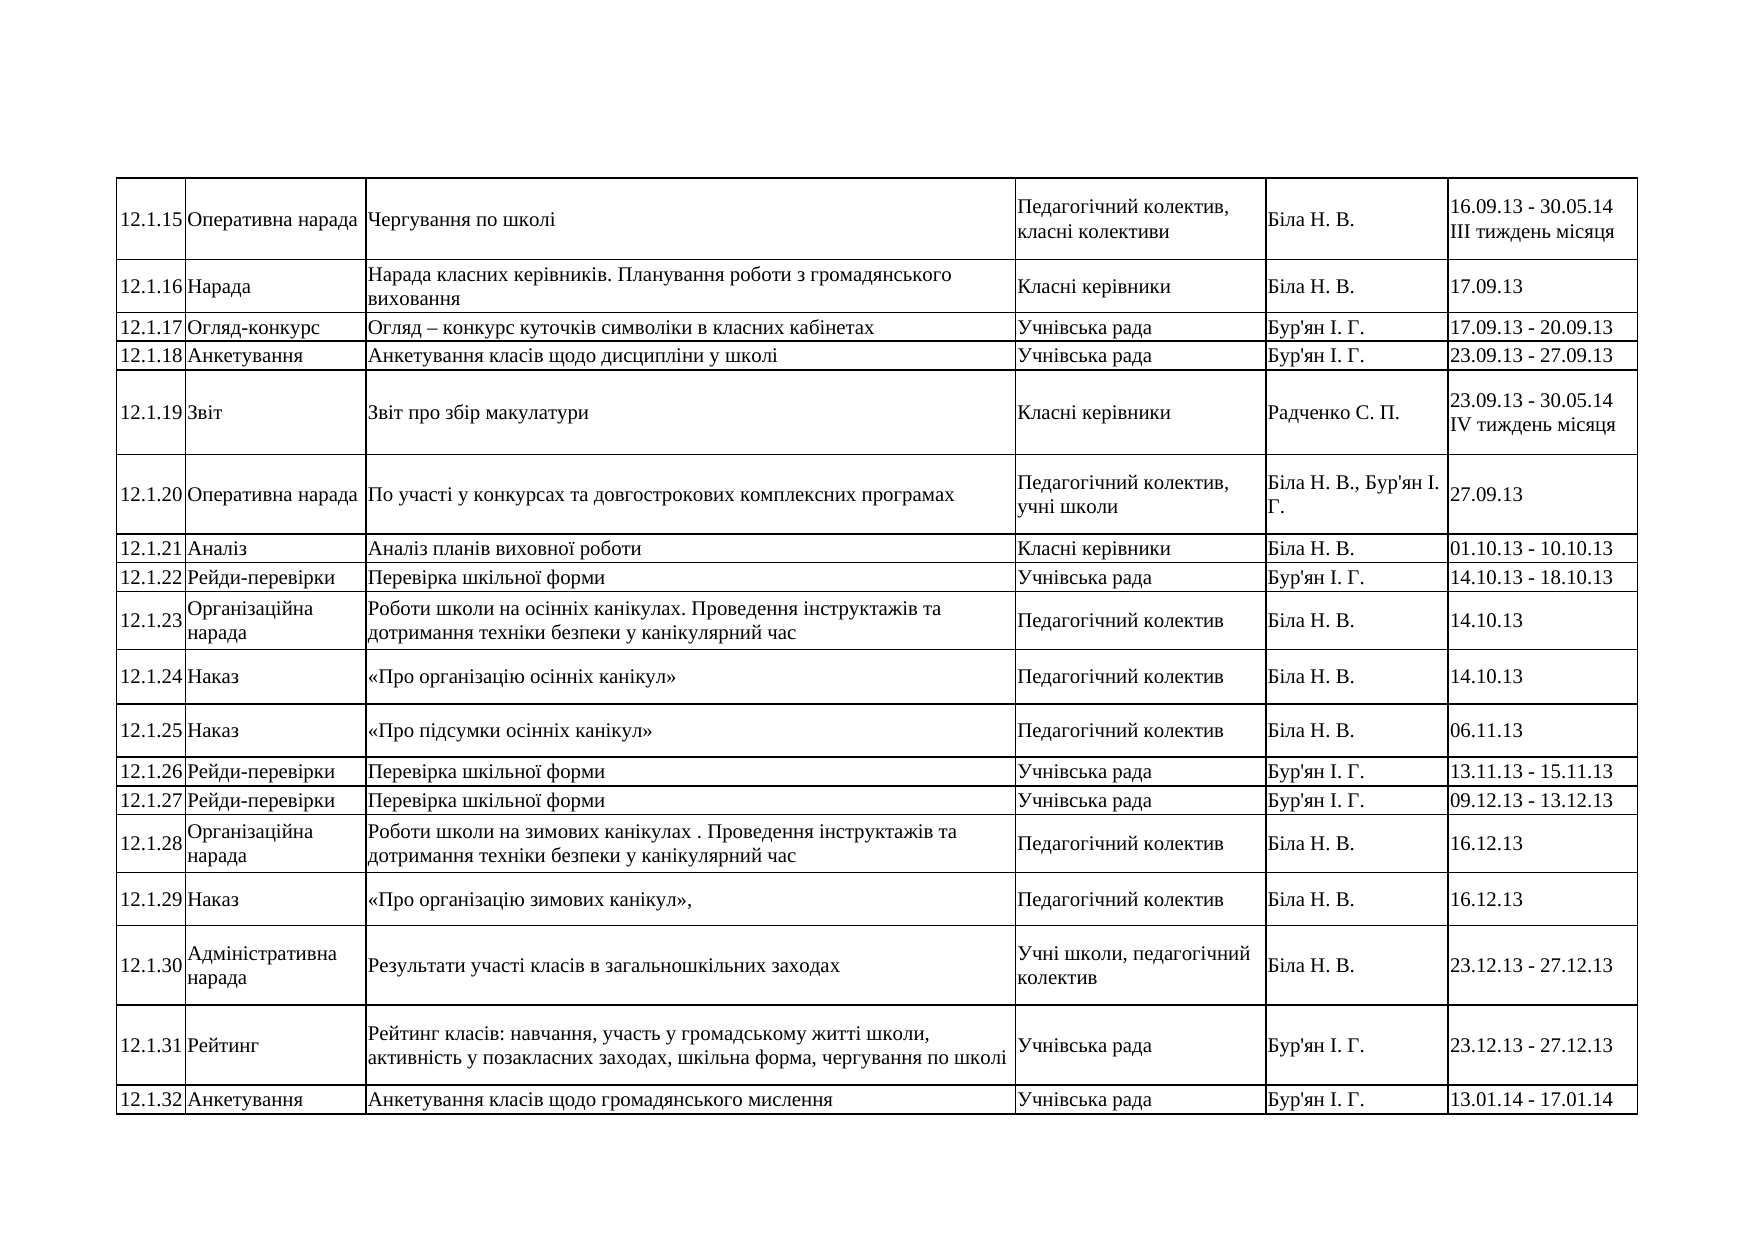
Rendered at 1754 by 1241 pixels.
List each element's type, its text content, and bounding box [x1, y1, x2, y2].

table_cell Учнівська рада [1016, 563, 1265, 591]
table_cell Адміністративна нарада [186, 926, 365, 1004]
table_cell Нарада [186, 260, 365, 312]
table_cell 12.1.20 [117, 455, 185, 533]
table_cell 12.1.31 [117, 1006, 185, 1084]
table_cell Педагогічний колектив [1016, 815, 1265, 872]
table_cell Чергування по школі [367, 179, 1015, 258]
table_cell Аналіз планів виховної роботи [367, 535, 1015, 562]
table_cell Огляд – конкурс куточків символіки в класних кабінетах [367, 313, 1015, 340]
table_cell Аналіз [186, 535, 365, 562]
table_cell Звіт [186, 371, 365, 453]
table_cell 12.1.25 [117, 705, 185, 756]
table_cell 27.09.13 [1449, 455, 1637, 533]
table_cell Перевірка шкільної форми [367, 787, 1015, 814]
table_cell 14.10.13 [1449, 650, 1637, 703]
table_cell 12.1.29 [117, 873, 185, 925]
table_cell 12.1.15 [117, 179, 185, 258]
table_cell 23.12.13 - 27.12.13 [1449, 926, 1637, 1004]
table_cell 13.01.14 - 17.01.14 [1449, 1086, 1637, 1113]
table_cell Рейтинг [186, 1006, 365, 1084]
table_cell Учнівська рада [1016, 1006, 1265, 1084]
table_cell Наказ [186, 873, 365, 925]
table_cell Біла Н. В. [1267, 815, 1447, 872]
table_cell Організаційна нарада [186, 815, 365, 872]
table_cell 06.11.13 [1449, 705, 1637, 756]
table_cell 17.09.13 - 20.09.13 [1449, 313, 1637, 340]
table_cell Рейди-перевірки [186, 563, 365, 591]
table_cell 12.1.19 [117, 371, 185, 453]
table_cell 14.10.13 - 18.10.13 [1449, 563, 1637, 591]
table_cell 01.10.13 - 10.10.13 [1449, 535, 1637, 562]
table_cell Бур'ян І. Г. [1267, 313, 1447, 340]
table_cell «Про підсумки осінніх канікул» [367, 705, 1015, 756]
table_cell Біла Н. В. [1267, 179, 1447, 258]
table_cell Бур'ян І. Г. [1267, 758, 1447, 785]
table_cell Нарада класних керівників. Планування роботи з громадянського виховання [367, 260, 1015, 312]
table_cell Анкетування [186, 342, 365, 369]
table_cell Рейди-перевірки [186, 787, 365, 814]
table_cell Наказ [186, 705, 365, 756]
table_cell Педагогічний колектив [1016, 650, 1265, 703]
table_cell Бур'ян І. Г. [1267, 1086, 1447, 1113]
table_cell Радченко С. П. [1267, 371, 1447, 453]
table_cell Оперативна нарада [186, 455, 365, 533]
table_cell 17.09.13 [1449, 260, 1637, 312]
table_cell Біла Н. В. [1267, 873, 1447, 925]
table_cell 12.1.17 [117, 313, 185, 340]
table_cell Рейди-перевірки [186, 758, 365, 785]
table_cell Організаційна нарада [186, 592, 365, 648]
table_cell 12.1.28 [117, 815, 185, 872]
table_cell 16.12.13 [1449, 815, 1637, 872]
table_cell Біла Н. В., Бур'ян І. Г. [1267, 455, 1447, 533]
table_cell 23.09.13 - 30.05.14 IV тиждень місяця [1449, 371, 1637, 453]
table_cell Перевірка шкільної форми [367, 758, 1015, 785]
table_cell 14.10.13 [1449, 592, 1637, 648]
table_cell Роботи школи на осінніх канікулах. Проведення інструктажів та дотримання техніки безпеки у канікулярний час [367, 592, 1015, 648]
table_cell 23.09.13 - 27.09.13 [1449, 342, 1637, 369]
table_cell Біла Н. В. [1267, 926, 1447, 1004]
table_cell Огляд-конкурс [186, 313, 365, 340]
table_cell Класні керівники [1016, 371, 1265, 453]
table_cell 16.12.13 [1449, 873, 1637, 925]
table_cell Біла Н. В. [1267, 650, 1447, 703]
table_cell Учні школи, педагогічний колектив [1016, 926, 1265, 1004]
table_cell 13.11.13 - 15.11.13 [1449, 758, 1637, 785]
table_cell Роботи школи на зимових канікулах . Проведення інструктажів та дотримання техніки безпеки у канікулярний час [367, 815, 1015, 872]
table_cell Біла Н. В. [1267, 592, 1447, 648]
table_cell Бур'ян І. Г. [1267, 1006, 1447, 1084]
table_cell По участі у конкурсах та довгострокових комплексних програмах [367, 455, 1015, 533]
table_cell 12.1.27 [117, 787, 185, 814]
table_cell 12.1.24 [117, 650, 185, 703]
table_cell Анкетування класів щодо дисципліни у школі [367, 342, 1015, 369]
table_cell Педагогічний колектив, учні школи [1016, 455, 1265, 533]
table_cell «Про організацію осінніх канікул» [367, 650, 1015, 703]
table_cell Перевірка шкільної форми [367, 563, 1015, 591]
table_cell 23.12.13 - 27.12.13 [1449, 1006, 1637, 1084]
table_cell Учнівська рада [1016, 758, 1265, 785]
table_cell Результати участі класів в загальношкільних заходах [367, 926, 1015, 1004]
table_cell Бур'ян І. Г. [1267, 342, 1447, 369]
table_cell 12.1.23 [117, 592, 185, 648]
table_cell 12.1.22 [117, 563, 185, 591]
table_cell Учнівська рада [1016, 313, 1265, 340]
table_cell Учнівська рада [1016, 787, 1265, 814]
table_cell Бур'ян І. Г. [1267, 787, 1447, 814]
table_cell Біла Н. В. [1267, 535, 1447, 562]
table_cell 12.1.26 [117, 758, 185, 785]
table_cell 12.1.18 [117, 342, 185, 369]
table_cell Педагогічний колектив, класні колективи [1016, 179, 1265, 258]
table_cell 12.1.16 [117, 260, 185, 312]
table_cell Біла Н. В. [1267, 705, 1447, 756]
table_cell Біла Н. В. [1267, 260, 1447, 312]
table_cell 12.1.32 [117, 1086, 185, 1113]
table_cell Анкетування [186, 1086, 365, 1113]
table_cell 12.1.30 [117, 926, 185, 1004]
table_cell Педагогічний колектив [1016, 873, 1265, 925]
table_cell 09.12.13 - 13.12.13 [1449, 787, 1637, 814]
table_cell 16.09.13 - 30.05.14 ІІІ тиждень місяця [1449, 179, 1637, 258]
table_cell Учнівська рада [1016, 342, 1265, 369]
table_cell Оперативна нарада [186, 179, 365, 258]
table_cell «Про організацію зимових канікул», [367, 873, 1015, 925]
table_cell Класні керівники [1016, 535, 1265, 562]
table_cell Наказ [186, 650, 365, 703]
table_cell Педагогічний колектив [1016, 592, 1265, 648]
table_cell Бур'ян І. Г. [1267, 563, 1447, 591]
table_cell Класні керівники [1016, 260, 1265, 312]
table_cell Педагогічний колектив [1016, 705, 1265, 756]
table_cell Звіт про збір макулатури [367, 371, 1015, 453]
table_cell Анкетування класів щодо громадянського мислення [367, 1086, 1015, 1113]
table_cell Рейтинг класів: навчання, участь у громадському житті школи, активність у позакласних заходах, шкільна форма, чергування по школі [367, 1006, 1015, 1084]
table_cell Учнівська рада [1016, 1086, 1265, 1113]
table_cell 12.1.21 [117, 535, 185, 562]
